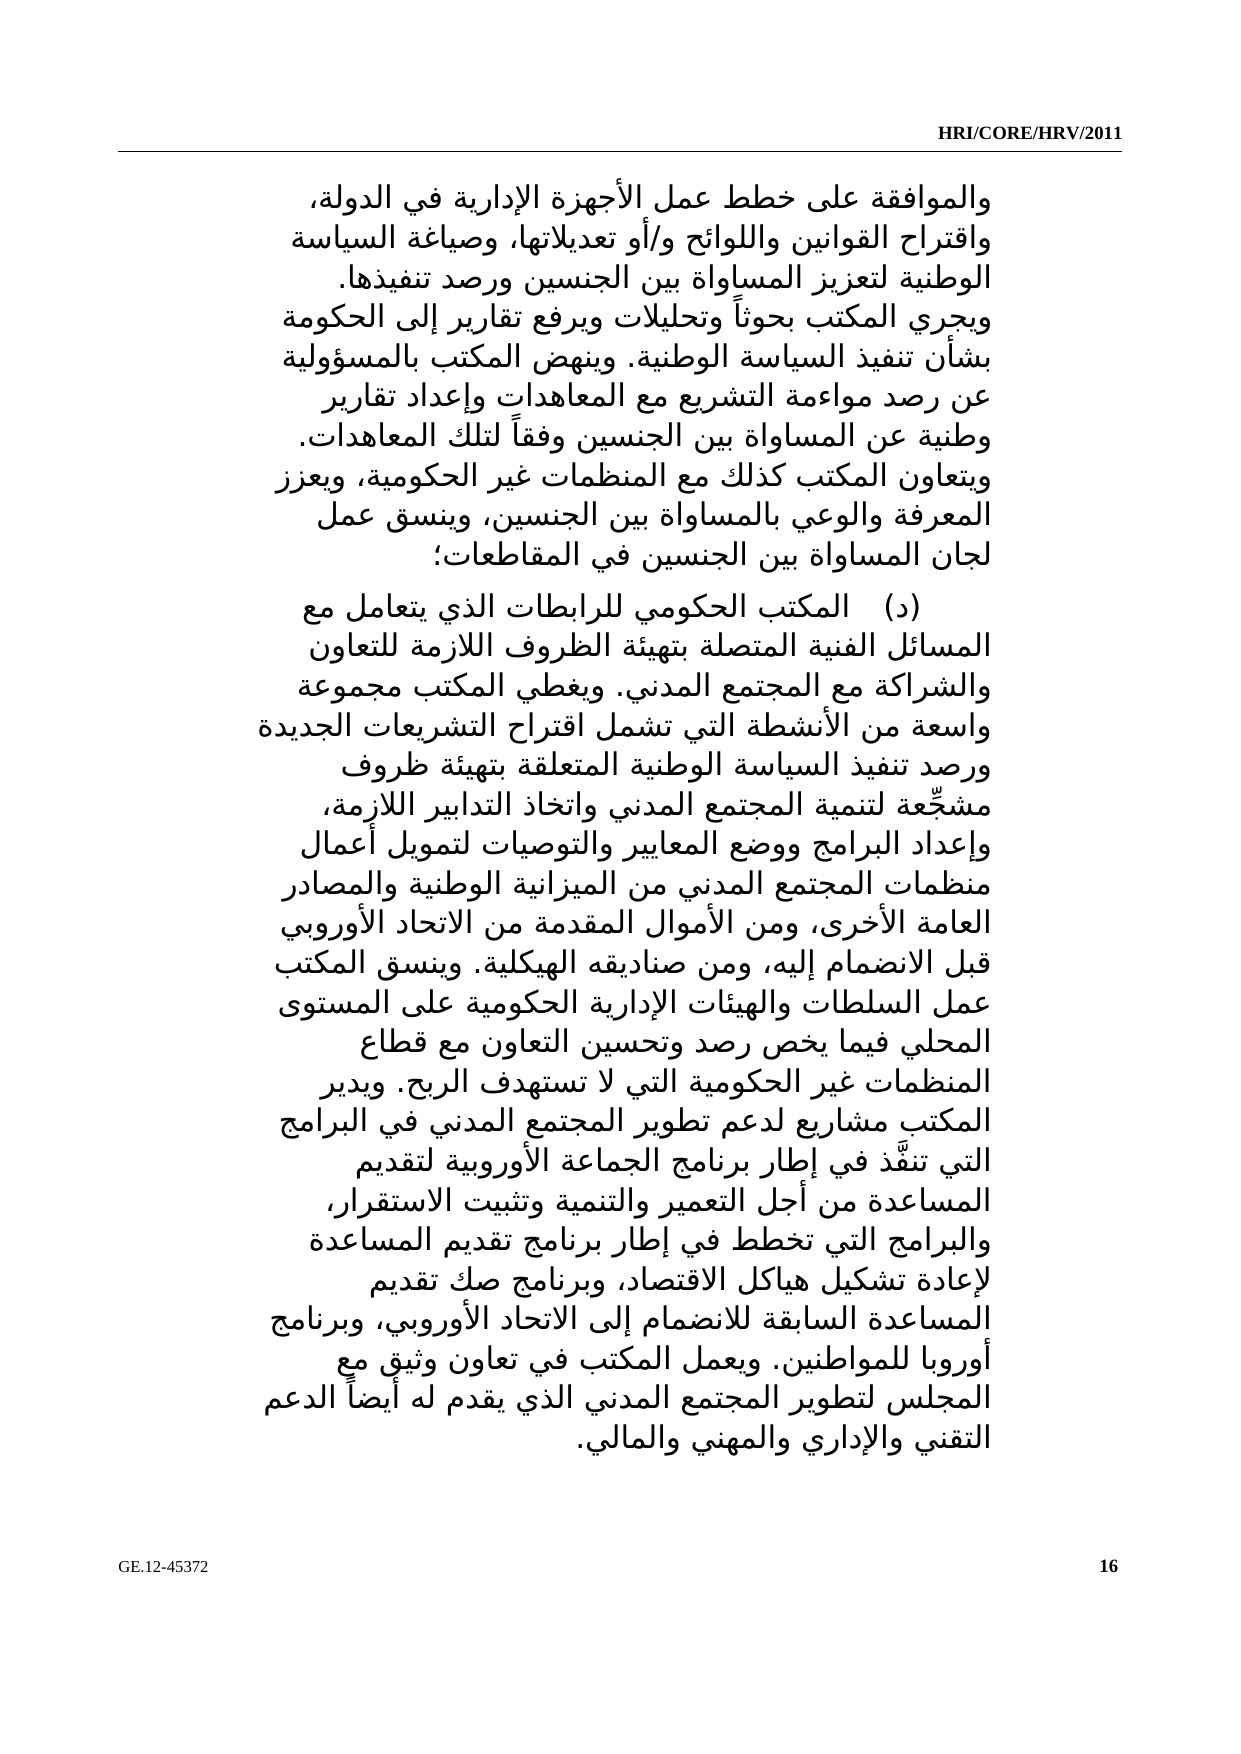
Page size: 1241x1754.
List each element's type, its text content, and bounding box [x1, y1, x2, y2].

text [248, 177, 992, 573]
text (د) المكتب الحكومي للرابطات الذي يتعامل مع المسائل الفنية المتصلة بتهيئة الظروف اللازمة للتعاون والشراكة مع المجتمع المدني. ويغطي المكتب مجموعة واسعة من الأنشطة التي تشمل اقتراح التشريعات الجديدة ورصد تنفيذ السياسة الوطنية المتعلقة بتهيئة ظروف مشجِّعة لتنمية المجتمع المدني واتخاذ التدابير اللازمة، وإعداد البرامج ووضع المعايير والتوصيات لتمويل أعمال منظمات المجتمع المدني من الميزانية الوطنية والمصادر العامة الأخرى، ومن الأموال المقدمة من الاتحاد الأوروبي قبل الانضمام إليه، ومن صناديقه الهيكلية. وينسق المكتب عمل السلطات والهيئات الإدارية الحكومية على المستوى المحلي فيما يخص رصد وتحسين التعاون مع قطاع المنظمات غير الحكومية التي لا تستهدف الربح. ويدير المكتب مشاريع لدعم تطوير المجتمع المدني في البرامج التي تنفَّذ في إطار برنامج الجماعة الأوروبية لتقديم المساعدة من أجل التعمير والتنمية وتثبيت الاستقرار، والبرامج التي تخطط في إطار برنامج تقديم المساعدة لإعادة تشكيل هياكل الاقتصاد، وبرنامج صك تقديم المساعدة السابقة للانضمام إلى الاتحاد الأوروبي، وبرنامج أوروبا للمواطنين. ويعمل المكتب في تعاون وثيق مع المجلس لتطوير المجتمع المدني الذي يقدم له أيضاً الدعم التقني والإداري والمهني والمالي. [248, 586, 992, 1456]
